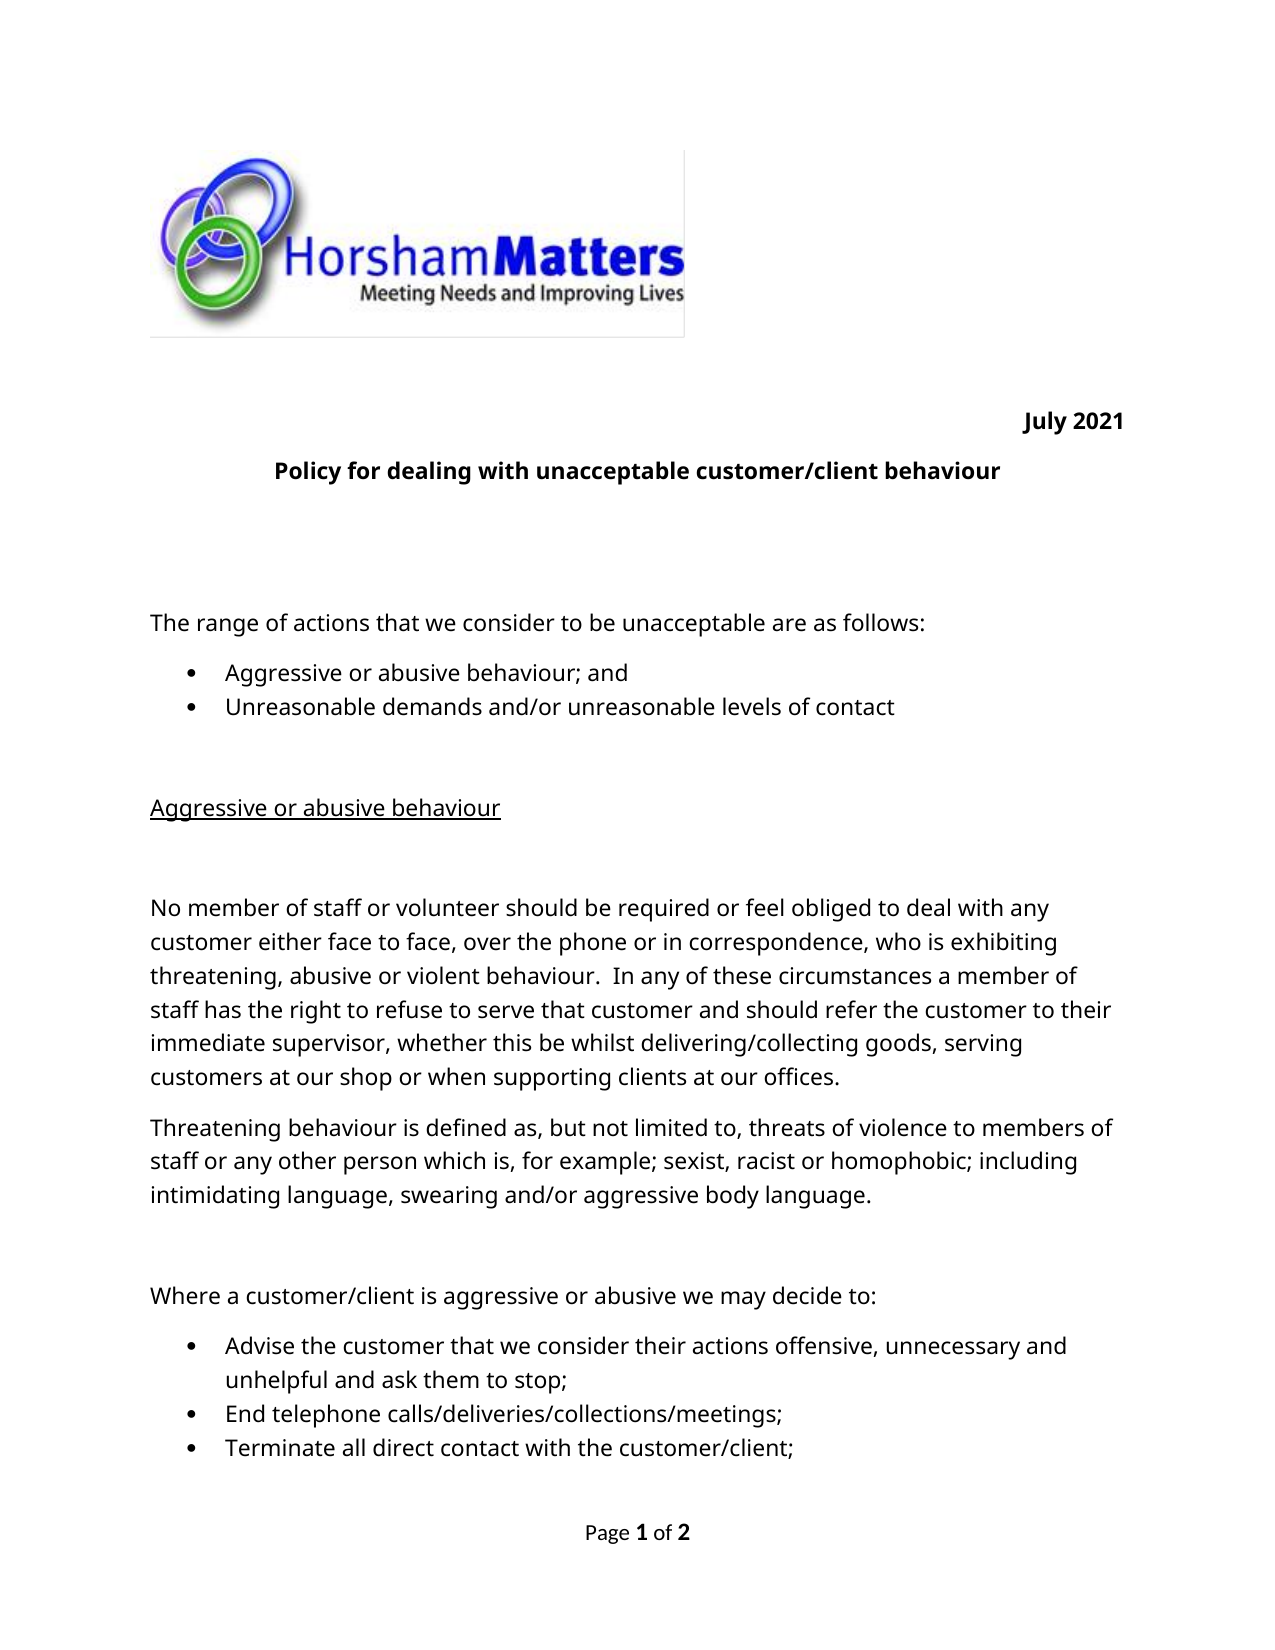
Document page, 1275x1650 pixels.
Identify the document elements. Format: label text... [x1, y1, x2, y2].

list Aggressive or abusive behaviour; and [187, 657, 1125, 688]
text Aggressive or abusive behaviour [150, 791, 1125, 823]
text Threatening behaviour is defined as, but not limited to, threats of violence to members of staff or any other person which is, for example; sexist, racist or homophobic; including intimidating language, swearing and/or aggressive body language. [150, 1111, 1125, 1210]
list End telephone calls/deliveries/collections/meetings; [187, 1398, 1125, 1429]
text The range of actions that we consider to be unacceptable are as follows: [150, 606, 1125, 638]
list Terminate all direct contact with the customer/client; [187, 1431, 1125, 1463]
text July 2021 [150, 405, 1125, 436]
list Unreasonable demands and/or unreasonable levels of contact [187, 691, 1125, 722]
text Policy for dealing with unacceptable customer/client behaviour [150, 455, 1125, 486]
text Where a customer/client is aggressive or abusive we may decide to: [150, 1280, 1125, 1311]
picture [150, 150, 686, 339]
text No member of staff or volunteer should be required or feel obliged to deal with any customer either face to face, over the phone or in correspondence, who is exhibiting threatening, abusive or violent behaviour. In any of these circumstances a member of staff has the right to refuse to serve that customer and should refer the customer to their immediate supervisor, whether this be whilst delivering/collecting goods, serving customers at our shop or when supporting clients at our offices. [150, 892, 1125, 1092]
list Advise the customer that we consider their actions offensive, unnecessary and unhelpful and ask them to stop; [187, 1330, 1125, 1395]
